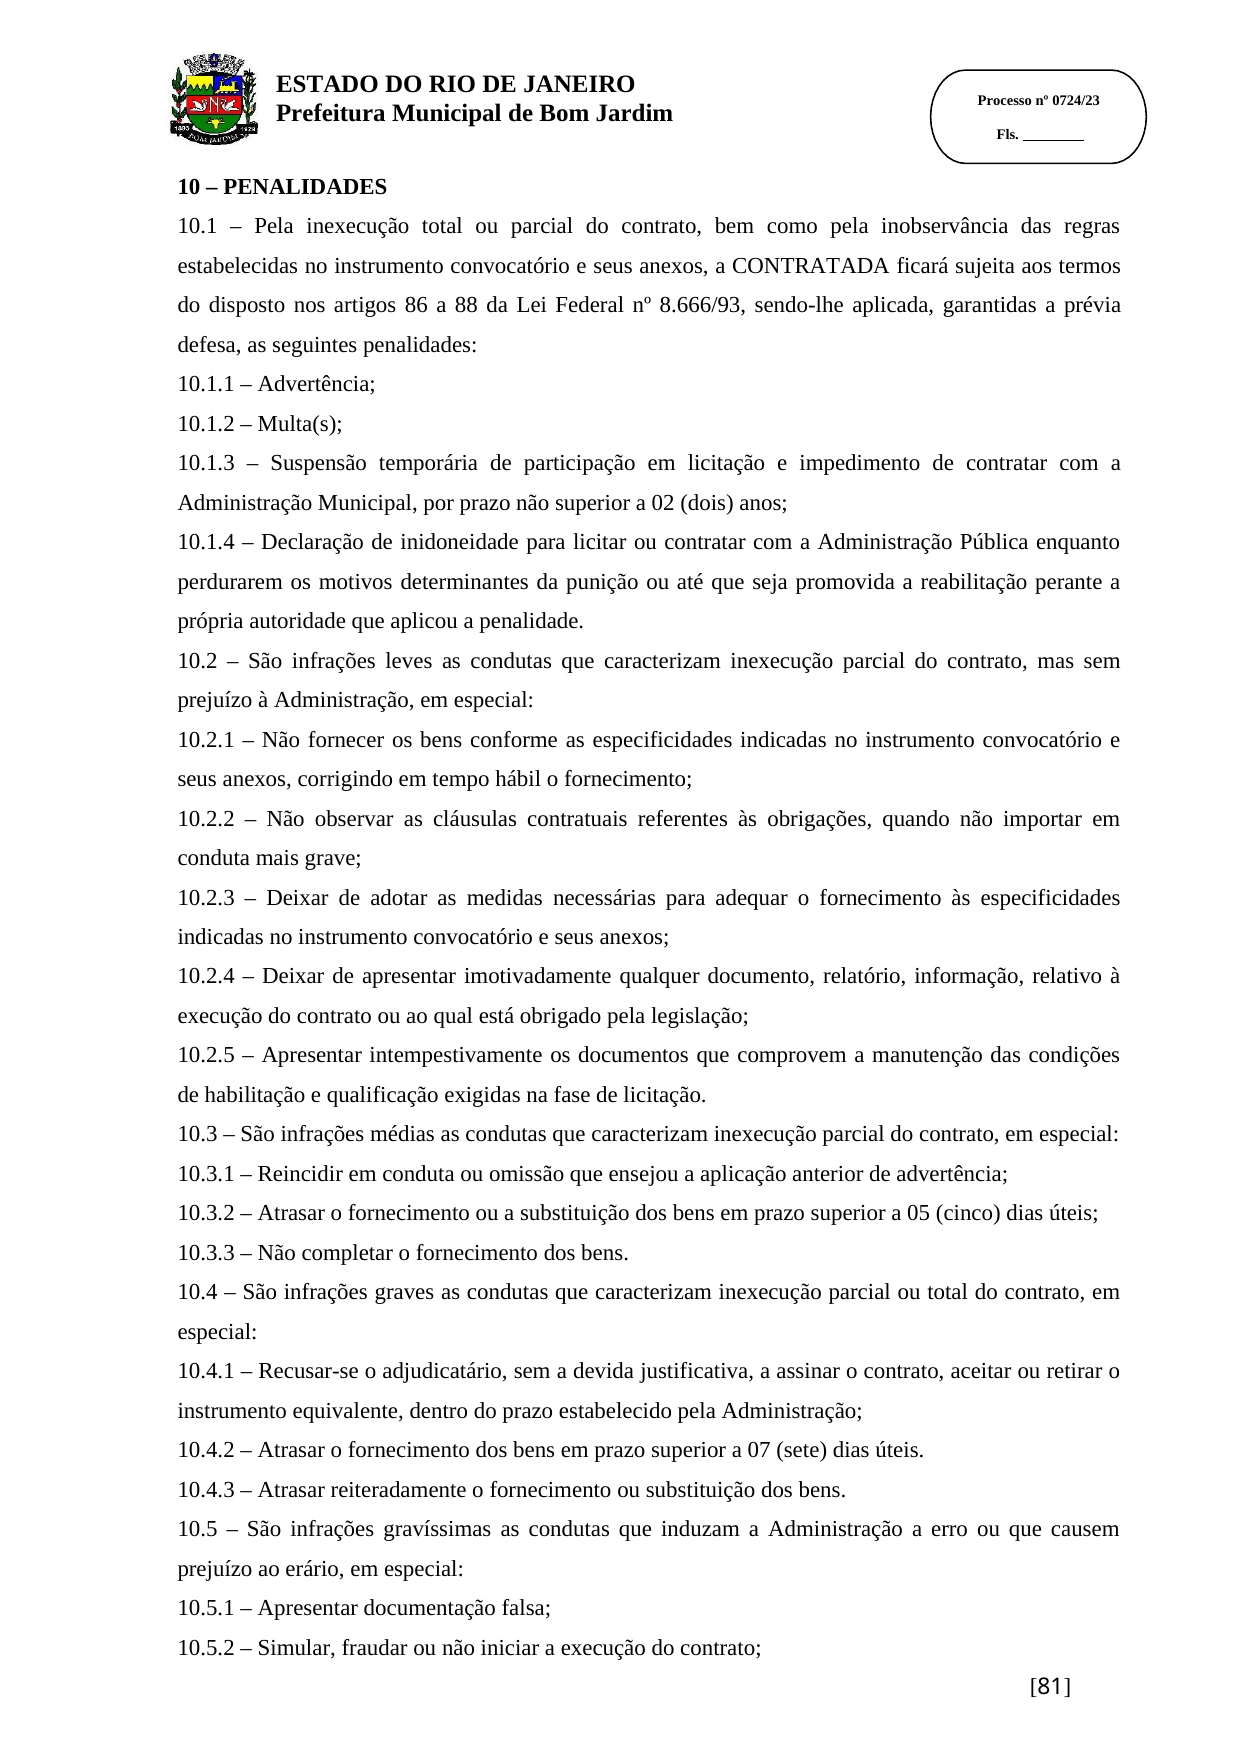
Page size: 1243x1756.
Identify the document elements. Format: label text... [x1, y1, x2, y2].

text 10 – PENALIDADES [177, 173, 1122, 199]
text 10.3.3 – Não completar o fornecimento dos bens. [177, 1239, 1122, 1265]
text 10.2 – São infrações leves as condutas que caracterizam inexecução parcial do contrato, mas sem prejuízo à Administração, em especial: [177, 647, 1122, 712]
text 10.4.2 – Atrasar o fornecimento dos bens em prazo superior a 07 (sete) dias úteis. [177, 1436, 1122, 1463]
text 10.5.2 – Simular, fraudar ou não iniciar a execução do contrato; [177, 1634, 1122, 1660]
text 10.2.2 – Não observar as cláusulas contratuais referentes às obrigações, quando não importar em conduta mais grave; [177, 804, 1122, 870]
text 10.1.3 – Suspensão temporária de participação em licitação e impedimento de contratar com a Administração Municipal, por prazo não superior a 02 (dois) anos; [177, 449, 1122, 515]
text 10.2.5 – Apresentar intempestivamente os documentos que comprovem a manutenção das condições de habilitação e qualificação exigidas na fase de licitação. [177, 1041, 1122, 1107]
text 10.5.1 – Apresentar documentação falsa; [177, 1594, 1122, 1621]
text 10.2.4 – Deixar de apresentar imotivadamente qualquer documento, relatório, informação, relativo à execução do contrato ou ao qual está obrigado pela legislação; [177, 962, 1122, 1028]
text 10.5 – São infrações gravíssimas as condutas que induzam a Administração a erro ou que causem prejuízo ao erário, em especial: [177, 1515, 1122, 1581]
text 10.3.2 – Atrasar o fornecimento ou a substituição dos bens em prazo superior a 05 (cinco) dias úteis; [177, 1199, 1122, 1226]
text 10.1 – Pela inexecução total ou parcial do contrato, bem como pela inobservância das regras estabelecidas no instrumento convocatório e seus anexos, a CONTRATADA ficará sujeita aos termos do disposto nos artigos 86 a 88 da Lei Federal nº 8.666/93, sendo-lhe aplicada, garantidas a prévia defesa, as seguintes penalidades: [177, 212, 1122, 357]
text 10.1.1 – Advertência; [177, 370, 1122, 397]
text 10.4 – São infrações graves as condutas que caracterizam inexecução parcial ou total do contrato, em especial: [177, 1278, 1122, 1344]
text 10.3 – São infrações médias as condutas que caracterizam inexecução parcial do contrato, em especial: [177, 1120, 1122, 1147]
text 10.4.1 – Recusar-se o adjudicatário, sem a devida justificativa, a assinar o contrato, aceitar ou retirar o instrumento equivalente, dentro do prazo estabelecido pela Administração; [177, 1357, 1122, 1423]
text 10.1.2 – Multa(s); [177, 410, 1122, 436]
text 10.2.3 – Deixar de adotar as medidas necessárias para adequar o fornecimento às especificidades indicadas no instrumento convocatório e seus anexos; [177, 883, 1122, 949]
text 10.2.1 – Não fornecer os bens conforme as especificidades indicadas no instrumento convocatório e seus anexos, corrigindo em tempo hábil o fornecimento; [177, 726, 1122, 791]
text 10.4.3 – Atrasar reiteradamente o fornecimento ou substituição dos bens. [177, 1476, 1122, 1502]
picture [167, 51, 259, 145]
text 10.3.1 – Reincidir em conduta ou omissão que ensejou a aplicação anterior de advertência; [177, 1160, 1122, 1186]
text 10.1.4 – Declaração de inidoneidade para licitar ou contratar com a Administração Pública enquanto perdurarem os motivos determinantes da punição ou até que seja promovida a reabilitação perante a própria autoridade que aplicou a penalidade. [177, 528, 1122, 633]
